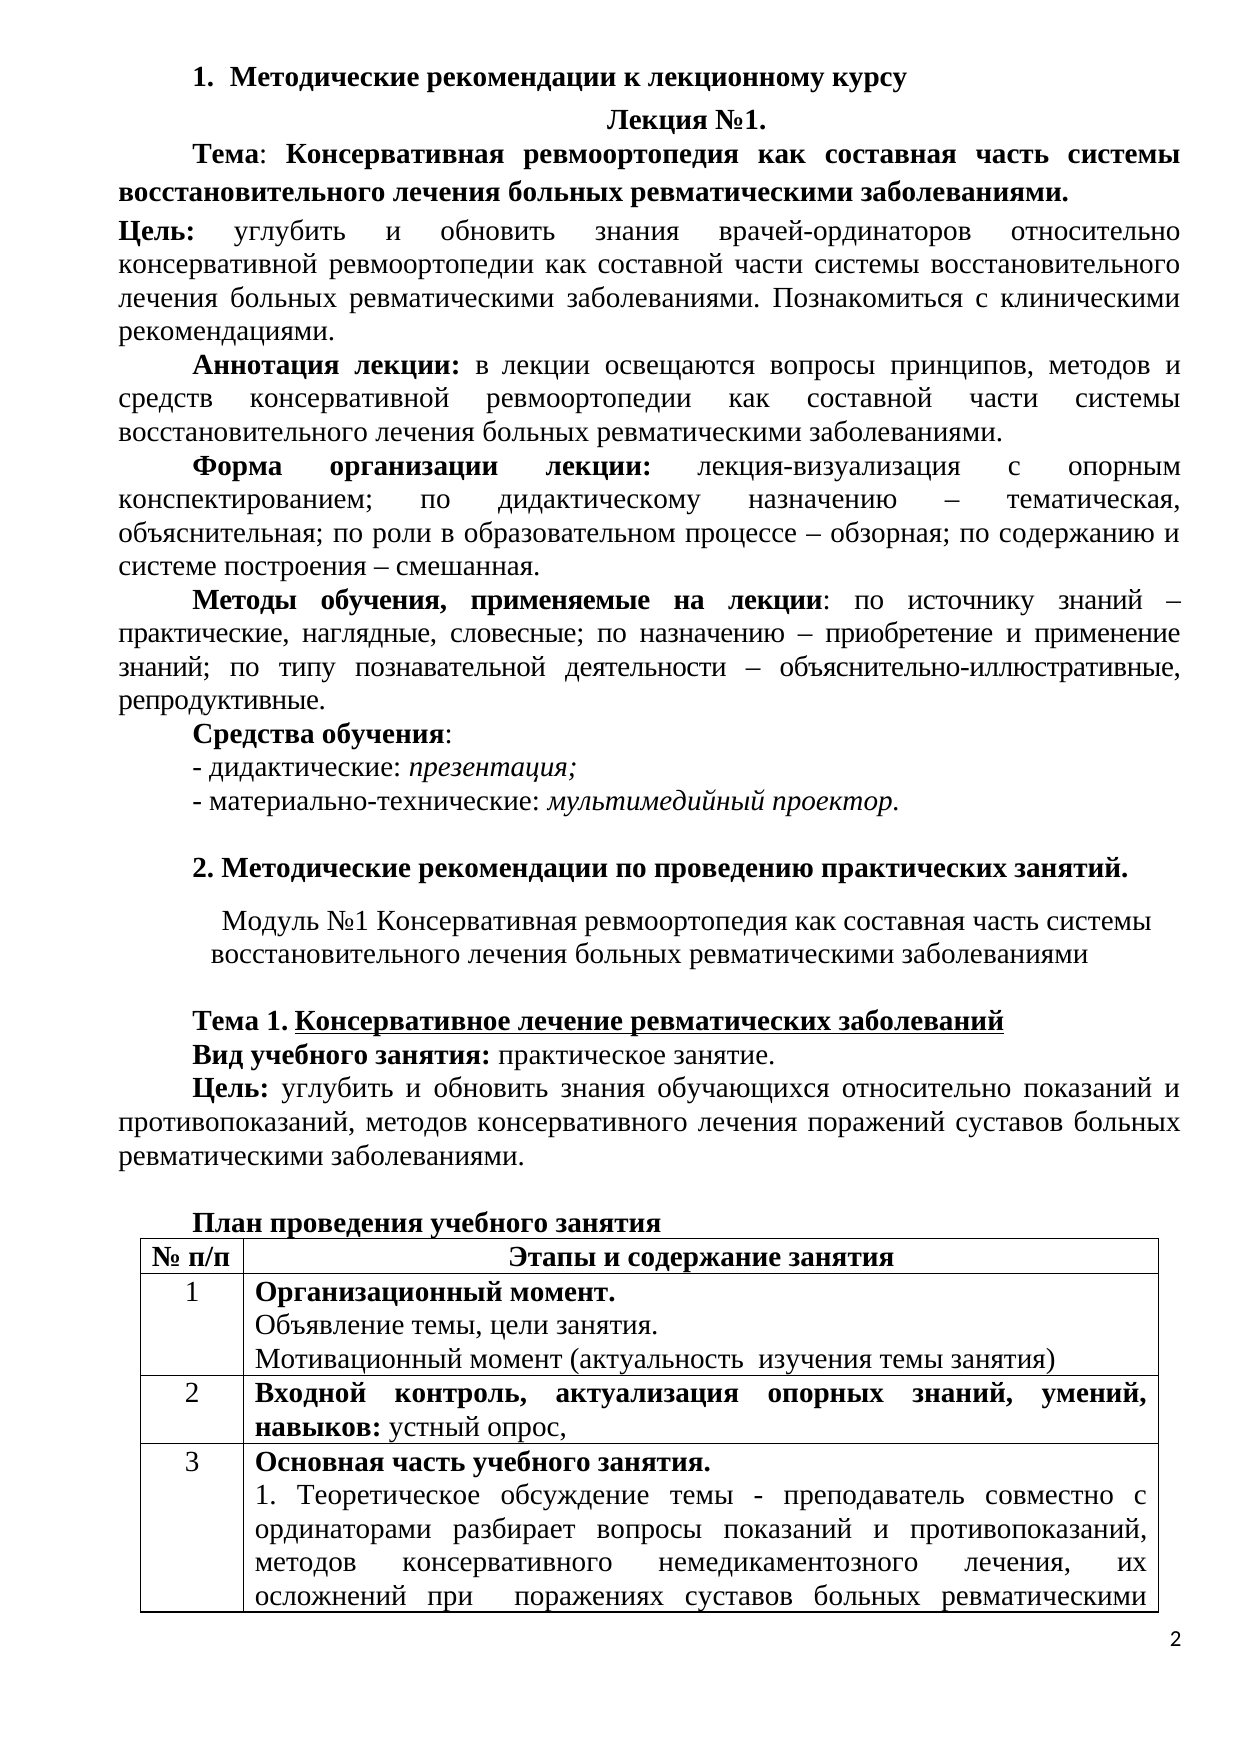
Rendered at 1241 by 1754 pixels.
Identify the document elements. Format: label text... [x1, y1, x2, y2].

text Цель: углубить и обновить знания врачей-ординаторов относительно консервативной ревмоортопедии как составной части системы восстановительного лечения больных ревматическими заболеваниями. Познакомиться с клиническими рекомендациями. [118, 213, 1181, 347]
text Методы обучения, применяемые на лекции: по источнику знаний – практические, наглядные, словесные; по назначению – приобретение и применение знаний; по типу познавательной деятельности – объяснительно-иллюстративные, репродуктивные. [118, 582, 1181, 716]
list Методические рекомендации к лекционному курсу [192, 59, 1181, 93]
table_cell 3 [141, 1444, 243, 1611]
table_cell Организационный момент. Объявление темы, цели занятия. Мотивационный момент (актуальность изучения темы занятия) [244, 1274, 1158, 1374]
text Аннотация лекции: в лекции освещаются вопросы принципов, методов и средств консервативной ревмоортопедии как составной части системы восстановительного лечения больных ревматическими заболеваниями. [118, 347, 1181, 448]
text Модуль №1 Консервативная ревмоортопедия как составная часть системы восстановительного лечения больных ревматическими заболеваниями [118, 903, 1181, 970]
text - материально-технические: мультимедийный проектор. [118, 783, 1181, 817]
table_cell Входной контроль, актуализация опорных знаний, умений, навыков: устный опрос, [244, 1376, 1158, 1443]
text Тема 1. Консервативное лечение ревматических заболеваний [118, 1003, 1181, 1037]
text Цель: углубить и обновить знания обучающихся относительно показаний и противопоказаний, методов консервативного лечения поражений суставов больных ревматическими заболеваниями. [118, 1071, 1181, 1171]
text - дидактические: презентация; [118, 749, 1181, 783]
text План проведения учебного занятия [118, 1205, 1181, 1238]
text Лекция №1. [118, 102, 1181, 136]
text Тема: Консервативная ревмоортопедия как составная часть системы восстановительного лечения больных ревматическими заболеваниями. [118, 136, 1181, 208]
table_header Этапы и содержание занятия [244, 1239, 1158, 1273]
text 2. Методические рекомендации по проведению практических занятий. [118, 850, 1181, 884]
table_header № п/п [141, 1239, 243, 1273]
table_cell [244, 1444, 1158, 1611]
text Вид учебного занятия: практическое занятие. [118, 1037, 1181, 1071]
text Средства обучения: [118, 716, 1181, 749]
table_cell 1 [141, 1274, 243, 1374]
text Форма организации лекции: лекция-визуализация с опорным конспектированием; по дидактическому назначению – тематическая, объяснительная; по роли в образовательном процессе – обзорная; по содержанию и системе построения – смешанная. [118, 448, 1181, 582]
table_cell 2 [141, 1376, 243, 1443]
